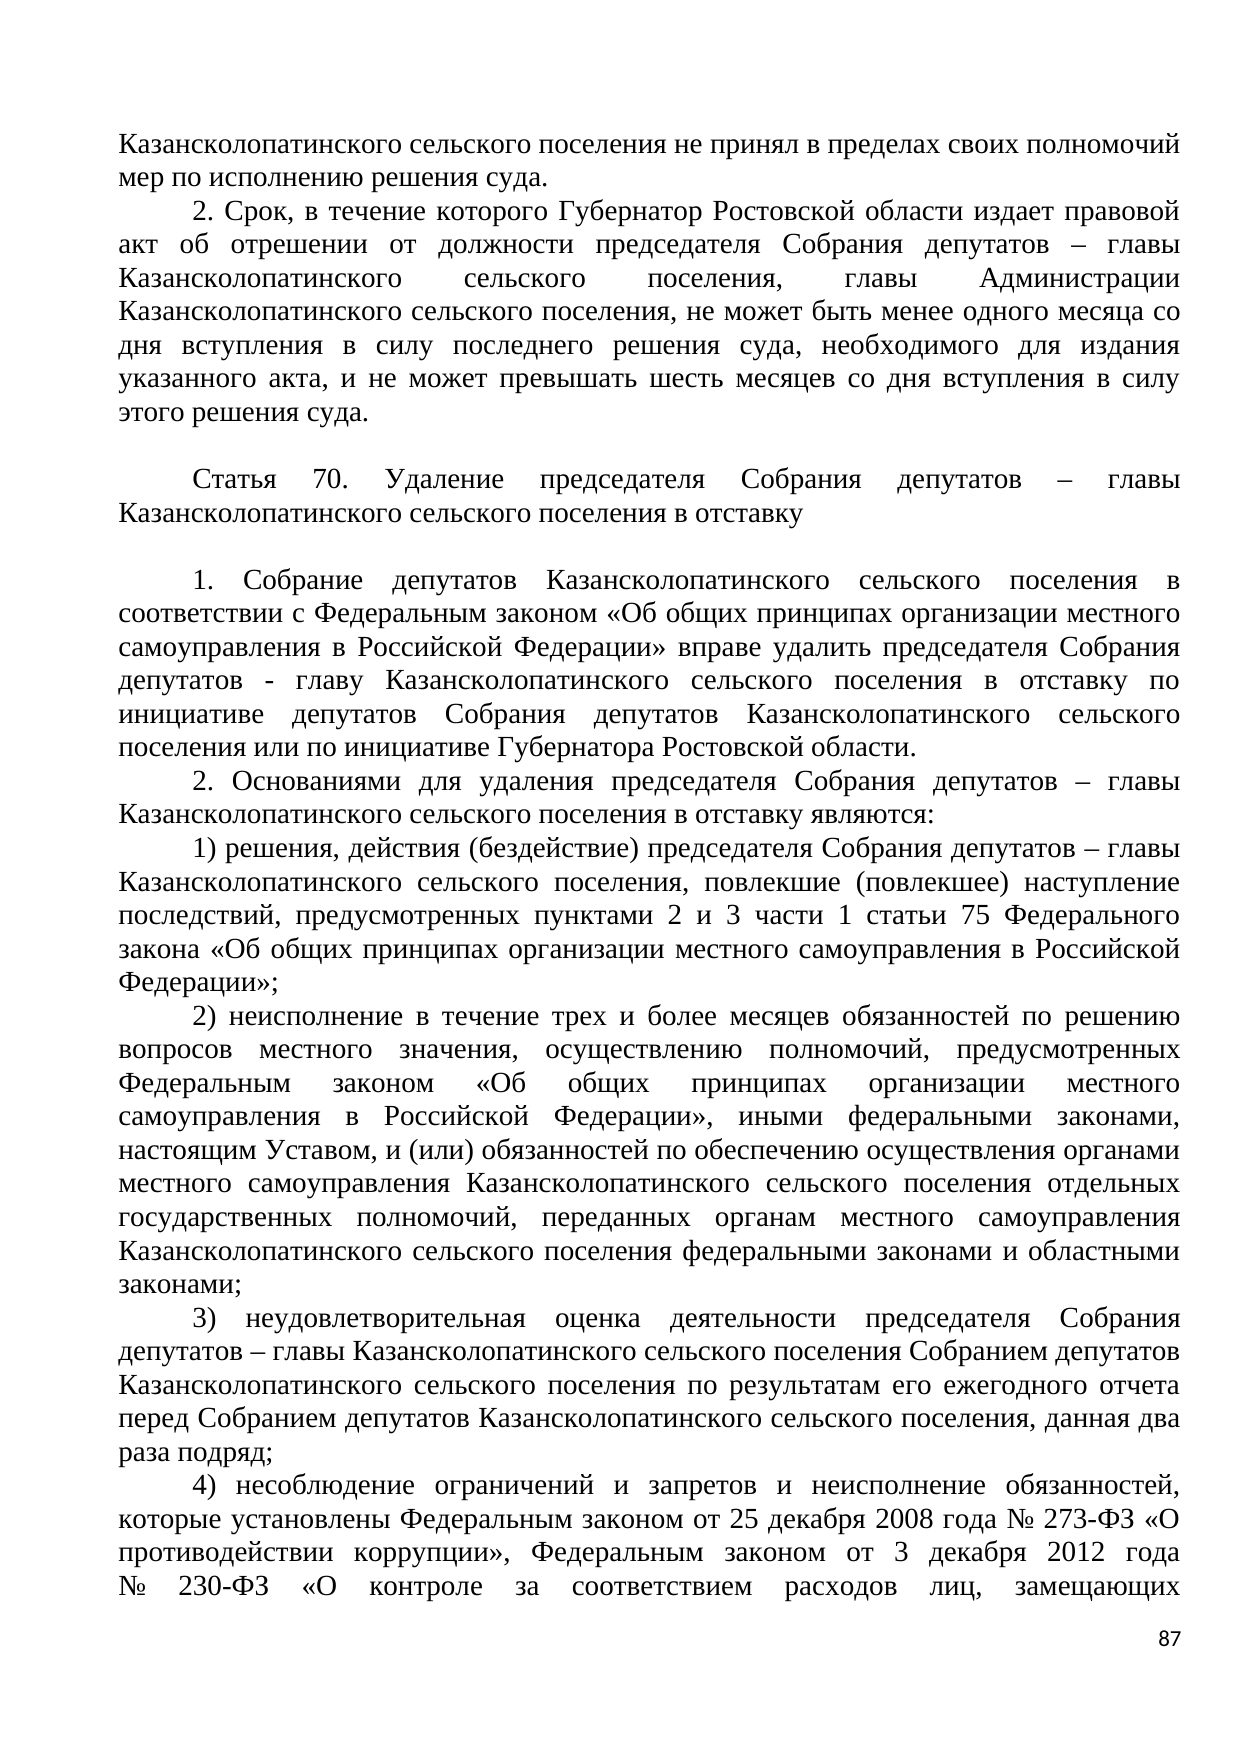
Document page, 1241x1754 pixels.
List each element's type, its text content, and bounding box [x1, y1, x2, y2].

text 1. Собрание депутатов Казансколопатинского сельского поселения в соответствии с Федеральным законом «Об общих принципах организации местного самоуправления в Российской Федерации» вправе удалить председателя Собрания депутатов - главу Казансколопатинского сельского поселения в отставку по инициативе депутатов Собрания депутатов Казансколопатинского сельского поселения или по инициативе Губернатора Ростовской области. [118, 562, 1181, 763]
text 2) неисполнение в течение трех и более месяцев обязанностей по решению вопросов местного значения, осуществлению полномочий, предусмотренных Федеральным законом «Об общих принципах организации местного самоуправления в Российской Федерации», иными федеральными законами, настоящим Уставом, и (или) обязанностей по обеспечению осуществления органами местного самоуправления Казансколопатинского сельского поселения отдельных государственных полномочий, переданных органам местного самоуправления Казансколопатинского сельского поселения федеральными законами и областными законами; [118, 998, 1181, 1300]
text 2. Основаниями для удаления председателя Собрания депутатов – главы Казансколопатинского сельского поселения в отставку являются: [118, 763, 1181, 830]
text Статья 70. Удаление председателя Собрания депутатов – главы Казансколопатинского сельского поселения в отставку [118, 461, 1181, 528]
text 3) неудовлетворительная оценка деятельности председателя Собрания депутатов – главы Казансколопатинского сельского поселения Собранием депутатов Казансколопатинского сельского поселения по результатам его ежегодного отчета перед Собранием депутатов Казансколопатинского сельского поселения, данная два раза подряд; [118, 1300, 1181, 1467]
text 1) решения, действия (бездействие) председателя Собрания депутатов – главы Казансколопатинского сельского поселения, повлекшие (повлекшее) наступление последствий, предусмотренных пунктами 2 и 3 части 1 статьи 75 Федерального закона «Об общих принципах организации местного самоуправления в Российской Федерации»; [118, 830, 1181, 998]
text 2. Срок, в течение которого Губернатор Ростовской области издает правовой акт об отрешении от должности председателя Собрания депутатов – главы Казансколопатинского сельского поселения, главы Администрации Казансколопатинского сельского поселения, не может быть менее одного месяца со дня вступления в силу последнего решения суда, необходимого для издания указанного акта, и не может превышать шесть месяцев со дня вступления в силу этого решения суда. [118, 193, 1181, 428]
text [118, 1467, 1181, 1602]
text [118, 126, 1181, 193]
